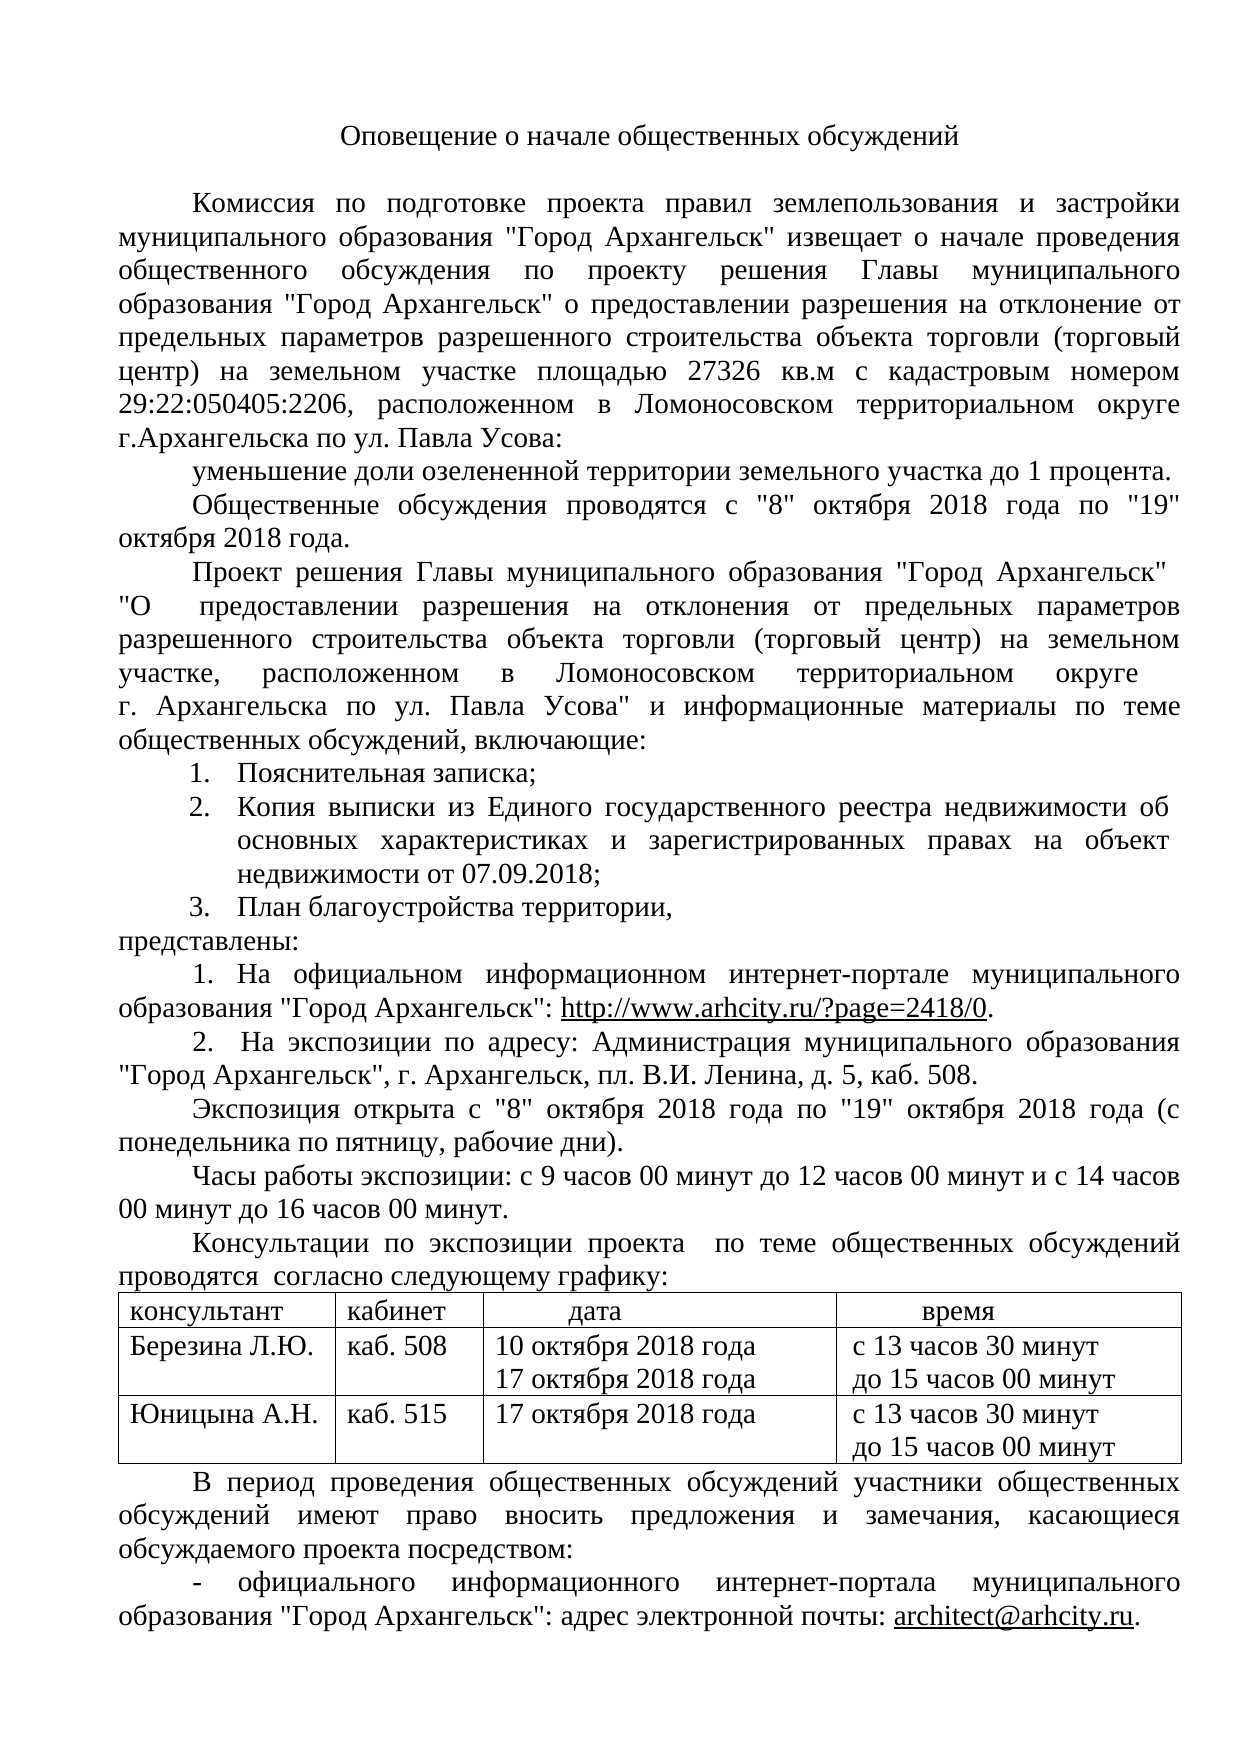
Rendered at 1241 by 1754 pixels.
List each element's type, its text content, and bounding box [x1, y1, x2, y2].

text Проект решения Главы муниципального образования "Город Архангельск" "О предоставлении разрешения на отклонения от предельных параметров разрешенного строительства объекта торговли (торговый центр) на земельном участке, расположенном в Ломоносовском территориальном округе г. Архангельска по ул. Павла Усова" и информационные материалы по теме общественных обсуждений, включающие: [118, 554, 1181, 755]
table_cell Юницына А.Н. [119, 1396, 335, 1463]
table_cell 2. [177, 789, 236, 889]
text - официального информационного интернет-портала муниципального образования "Город Архангельск": адрес электронной почты: architect@arhcity.ru. [118, 1564, 1181, 1632]
table_cell каб. 515 [336, 1396, 483, 1463]
text Комиссия по подготовке проекта правил землепользования и застройки муниципального образования "Город Архангельск" извещает о начале проведения общественного обсуждения по проекту решения Главы муниципального образования "Город Архангельск" о предоставлении разрешения на отклонение от предельных параметров разрешенного строительства объекта торговли (торговый центр) на земельном участке площадью 27326 кв.м с кадастровым номером 29:22:050405:2206, расположенном в Ломоносовском территориальном округе г.Архангельска по ул. Павла Усова: [118, 185, 1181, 453]
text 2. На экспозиции по адресу: Администрация муниципального образования "Город Архангельск", г. Архангельск, пл. В.И. Ленина, д. 5, каб. 508. [118, 1024, 1181, 1091]
text уменьшение доли озелененной территории земельного участка до 1 процента. [118, 453, 1181, 487]
table_header Пояснительная записка; [236, 755, 1181, 789]
table_cell План благоустройства территории, [236, 890, 1181, 923]
table_header кабинет [336, 1293, 483, 1327]
text В период проведения общественных обсуждений участники общественных обсуждений имеют право вносить предложения и замечания, касающиеся обсуждаемого проекта посредством: [118, 1464, 1181, 1564]
table_cell Копия выписки из Единого государственного реестра недвижимости об основных характеристиках и зарегистрированных правах на объект недвижимости от 07.09.2018; [236, 789, 1181, 889]
table_header время [837, 1293, 1181, 1327]
text Оповещение о начале общественных обсуждений [118, 118, 1181, 152]
text Общественные обсуждения проводятся с "8" октября 2018 года по "19" октября 2018 года. [118, 487, 1181, 554]
table_cell с 13 часов 30 минут до 15 часов 00 минут [837, 1396, 1181, 1463]
table_header дата [484, 1293, 836, 1327]
table_cell 3. [177, 890, 236, 923]
text Консультации по экспозиции проекта по теме общественных обсуждений проводятся согласно следующему графику: [118, 1225, 1181, 1292]
text Экспозиция открыта с "8" октября 2018 года по "19" октября 2018 года (с понедельника по пятницу, рабочие дни). [118, 1091, 1181, 1158]
table_cell каб. 508 [336, 1328, 483, 1395]
text Часы работы экспозиции: с 9 часов 00 минут до 12 часов 00 минут и с 14 часов 00 минут до 16 часов 00 минут. [118, 1158, 1181, 1225]
table_cell с 13 часов 30 минут до 15 часов 00 минут [837, 1328, 1181, 1395]
text представлены: [118, 923, 1181, 957]
text 1. На официальном информационном интернет-портале муниципального образования "Город Архангельск": http://www.arhcity.ru/?page=2418/0. [118, 957, 1181, 1024]
table_cell Березина Л.Ю. [119, 1328, 335, 1395]
table_cell 17 октября 2018 года [484, 1396, 836, 1463]
table_header 1. [177, 755, 236, 789]
table_cell 10 октября 2018 года 17 октября 2018 года [484, 1328, 836, 1395]
table_header консультант [119, 1293, 335, 1327]
